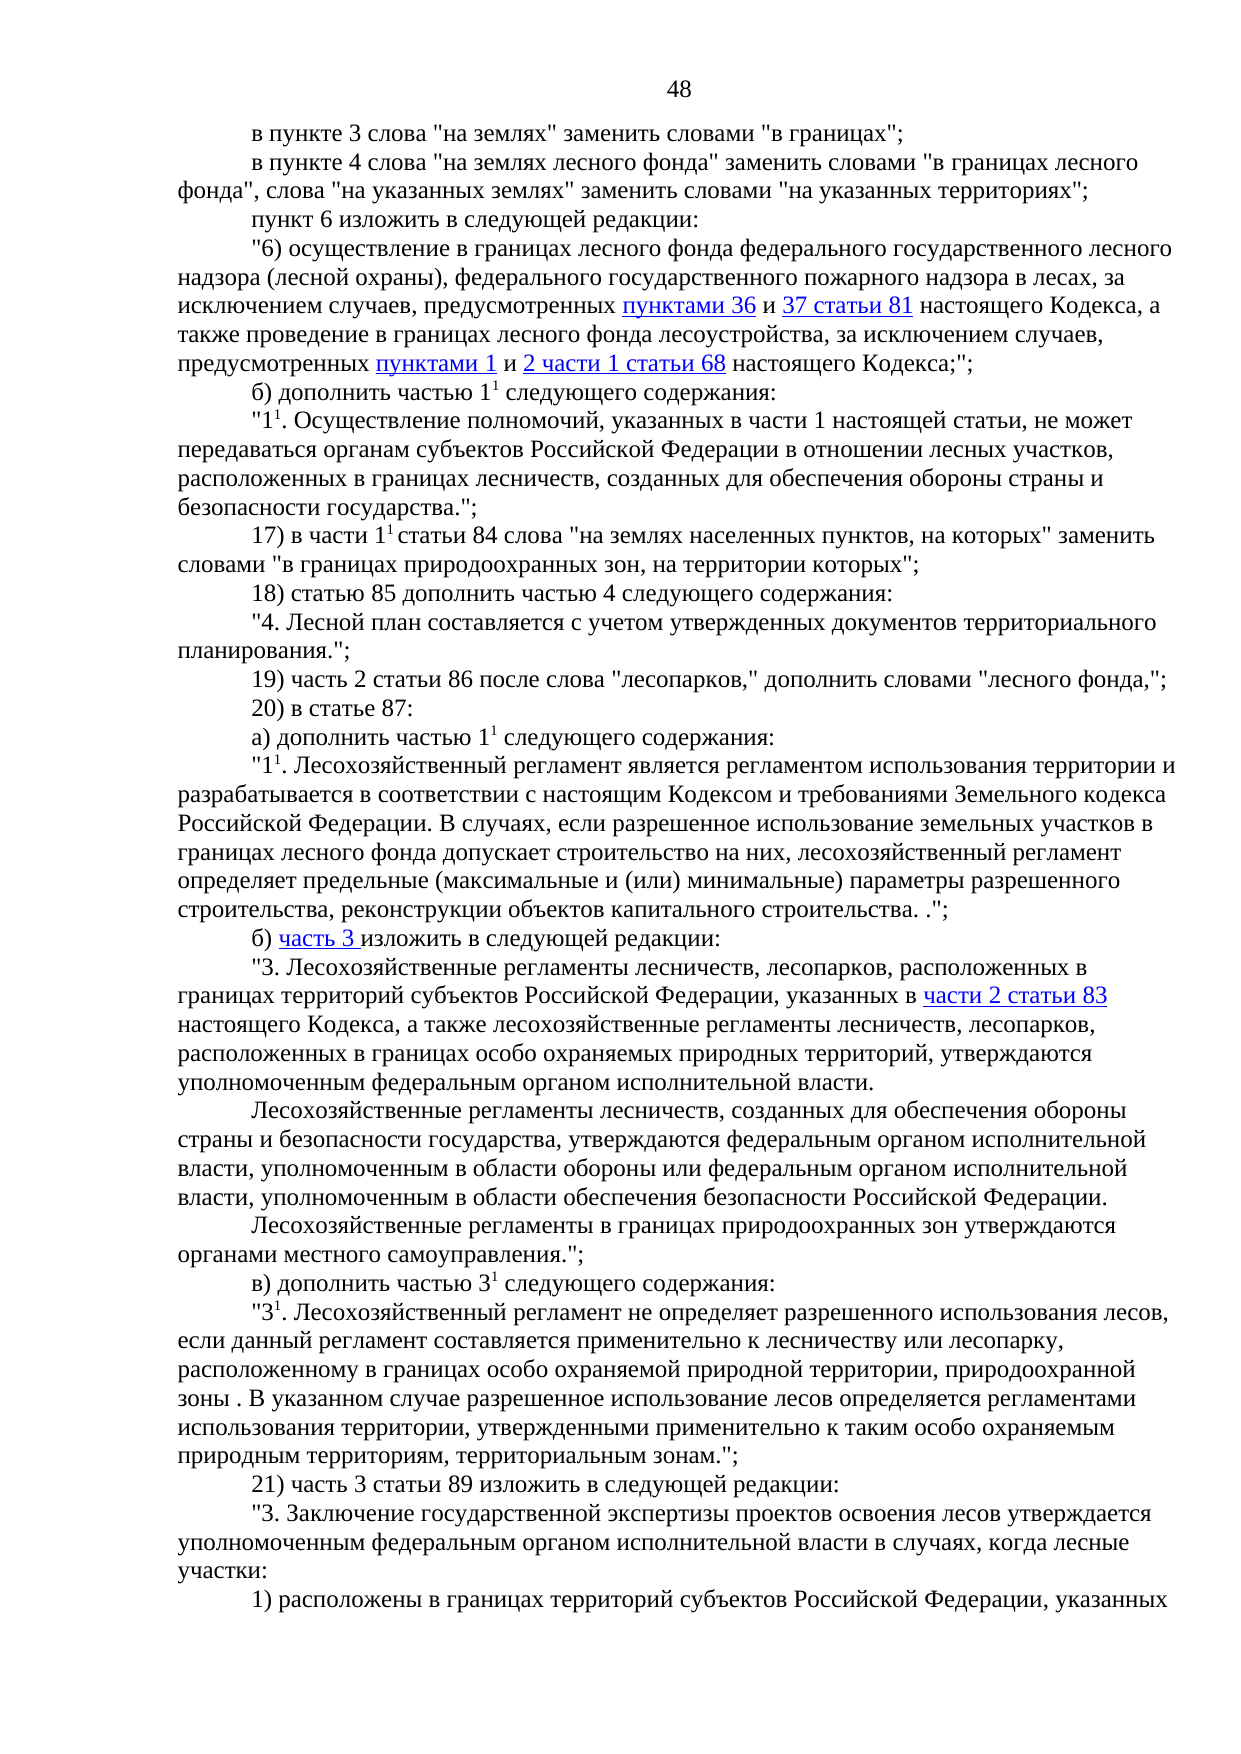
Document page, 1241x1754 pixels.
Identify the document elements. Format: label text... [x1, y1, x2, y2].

text 19) часть 2 статьи 86 после слова "лесопарков," дополнить словами "лесного фонда,"; [177, 664, 1181, 693]
text а) дополнить частью 11 следующего содержания: [177, 722, 1181, 751]
text "11. Лесохозяйственный регламент является регламентом использования территории и разрабатывается в соответствии с настоящим Кодексом и требованиями Земельного кодекса Российской Федерации. В случаях, если разрешенное использование земельных участков в границах лесного фонда допускает строительство на них, лесохозяйственный регламент определяет предельные (максимальные и (или) минимальные) параметры разрешенного строительства, реконструкции объектов капитального строительства. ."; [177, 751, 1181, 923]
text 17) в части 11 статьи 84 слова "на землях населенных пунктов, на которых" заменить словами "в границах природоохранных зон, на территории которых"; [177, 521, 1181, 578]
text "3. Лесохозяйственные регламенты лесничеств, лесопарков, расположенных в границах территорий субъектов Российской Федерации, указанных в части 2 статьи 83 настоящего Кодекса, а также лесохозяйственные регламенты лесничеств, лесопарков, расположенных в границах особо охраняемых природных территорий, утверждаются уполномоченным федеральным органом исполнительной власти. [177, 952, 1181, 1096]
text пункт 6 изложить в следующей редакции: [177, 204, 1181, 233]
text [177, 1584, 1181, 1613]
text Лесохозяйственные регламенты лесничеств, созданных для обеспечения обороны страны и безопасности государства, утверждаются федеральным органом исполнительной власти, уполномоченным в области обороны или федеральным органом исполнительной власти, уполномоченным в области обеспечения безопасности Российской Федерации. [177, 1096, 1181, 1211]
text 18) статью 85 дополнить частью 4 следующего содержания: [177, 578, 1181, 607]
text "6) осуществление в границах лесного фонда федерального государственного лесного надзора (лесной охраны), федерального государственного пожарного надзора в лесах, за исключением случаев, предусмотренных пунктами 36 и 37 статьи 81 настоящего Кодекса, а также проведение в границах лесного фонда лесоустройства, за исключением случаев, предусмотренных пунктами 1 и 2 части 1 статьи 68 настоящего Кодекса;"; [177, 233, 1181, 377]
text в) дополнить частью 31 следующего содержания: [177, 1268, 1181, 1297]
text б) часть 3 изложить в следующей редакции: [177, 923, 1181, 952]
text "3. Заключение государственной экспертизы проектов освоения лесов утверждается уполномоченным федеральным органом исполнительной власти в случаях, когда лесные участки: [177, 1498, 1181, 1584]
text Лесохозяйственные регламенты в границах природоохранных зон утверждаются органами местного самоуправления."; [177, 1211, 1181, 1268]
text 20) в статье 87: [177, 693, 1181, 722]
text б) дополнить частью 11 следующего содержания: [177, 377, 1181, 406]
text в пункте 3 слова "на землях" заменить словами "в границах"; [177, 118, 1181, 147]
text "11. Осуществление полномочий, указанных в части 1 настоящей статьи, не может передаваться органам субъектов Российской Федерации в отношении лесных участков, расположенных в границах лесничеств, созданных для обеспечения обороны страны и безопасности государства."; [177, 406, 1181, 521]
text 21) часть 3 статьи 89 изложить в следующей редакции: [177, 1469, 1181, 1498]
text "4. Лесной план составляется с учетом утвержденных документов территориального планирования."; [177, 607, 1181, 664]
text в пункте 4 слова "на землях лесного фонда" заменить словами "в границах лесного фонда", слова "на указанных землях" заменить словами "на указанных территориях"; [177, 147, 1181, 204]
text "31. Лесохозяйственный регламент не определяет разрешенного использования лесов, если данный регламент составляется применительно к лесничеству или лесопарку, расположенному в границах особо охраняемой природной территории, природоохранной зоны . В указанном случае разрешенное использование лесов определяется регламентами использования территории, утвержденными применительно к таким особо охраняемым природным территориям, территориальным зонам."; [177, 1297, 1181, 1469]
